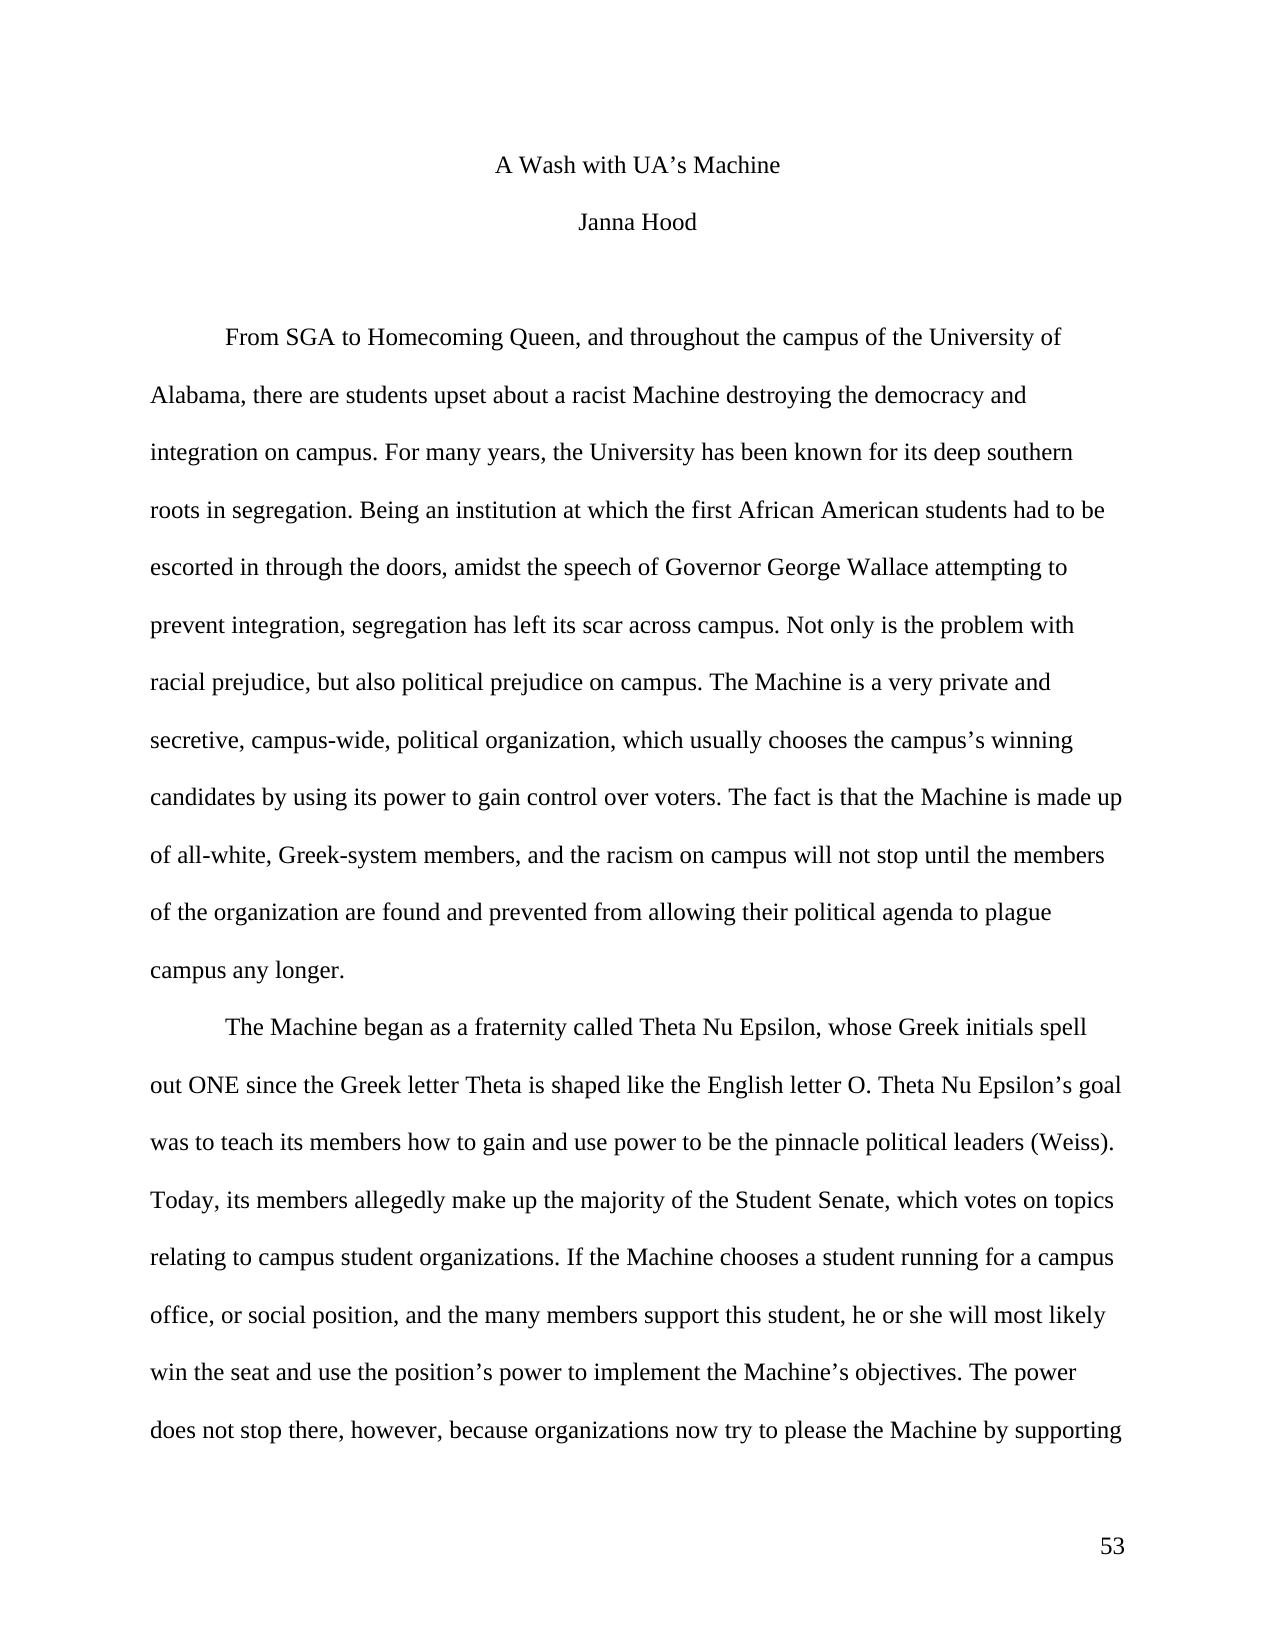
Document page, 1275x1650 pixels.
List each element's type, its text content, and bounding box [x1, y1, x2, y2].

text A Wash with UA’s Machine [150, 150, 1125, 179]
text From SGA to Homecoming Queen, and throughout the campus of the University of Alabama, there are students upset about a racist Machine destroying the democracy and integration on campus. For many years, the University has been known for its deep southern roots in segregation. Being an institution at which the first African American students had to be escorted in through the doors, amidst the speech of Governor George Wallace attempting to prevent integration, segregation has left its scar across campus. Not only is the problem with racial prejudice, but also political prejudice on campus. The Machine is a very private and secretive, campus-wide, political organization, which usually chooses the campus’s winning candidates by using its power to gain control over voters. The fact is that the Machine is made up of all-white, Greek-system members, and the racism on campus will not stop until the members of the organization are found and prevented from allowing their political agenda to plague campus any longer. [150, 322, 1125, 984]
text Janna Hood [150, 207, 1125, 236]
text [150, 1012, 1125, 1444]
